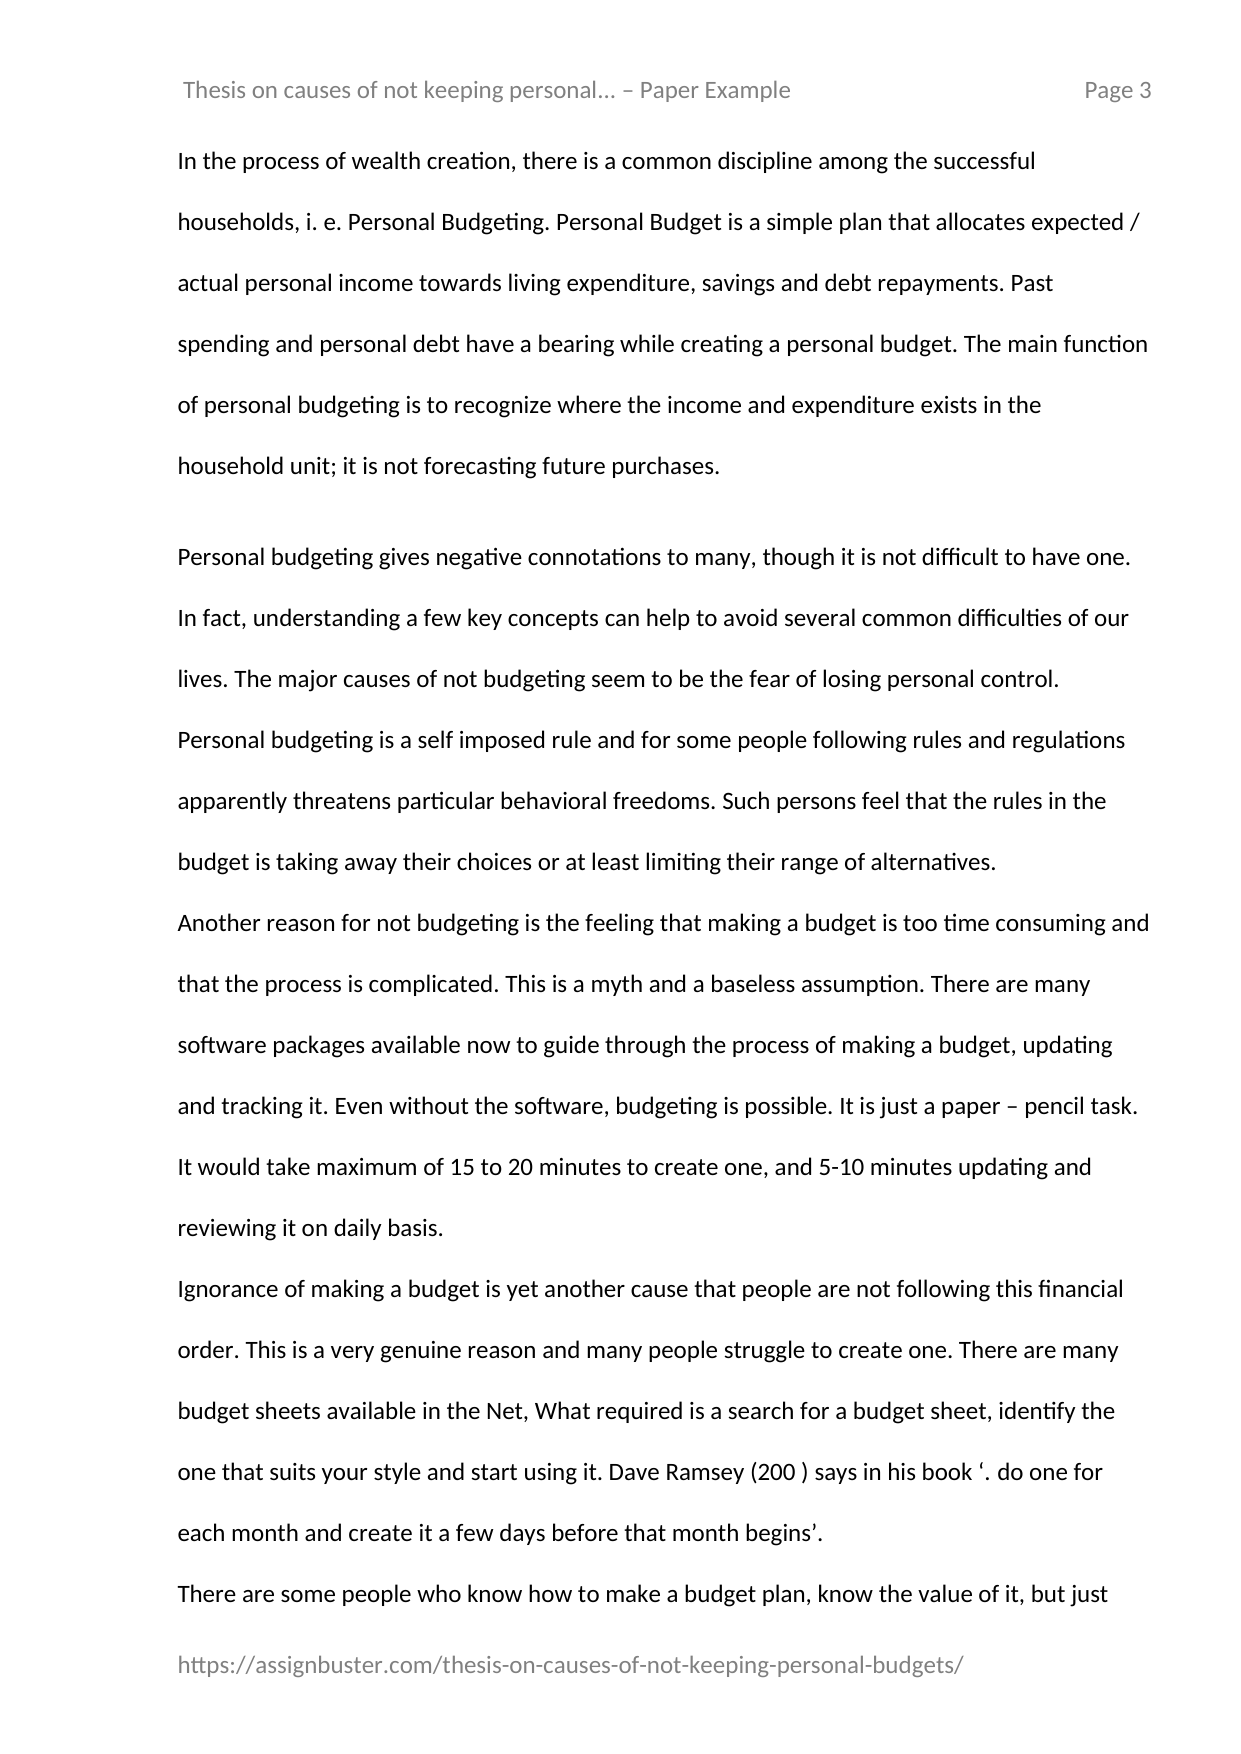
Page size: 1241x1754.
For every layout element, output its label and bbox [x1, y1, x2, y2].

text [177, 541, 1152, 1609]
text [177, 145, 1152, 481]
